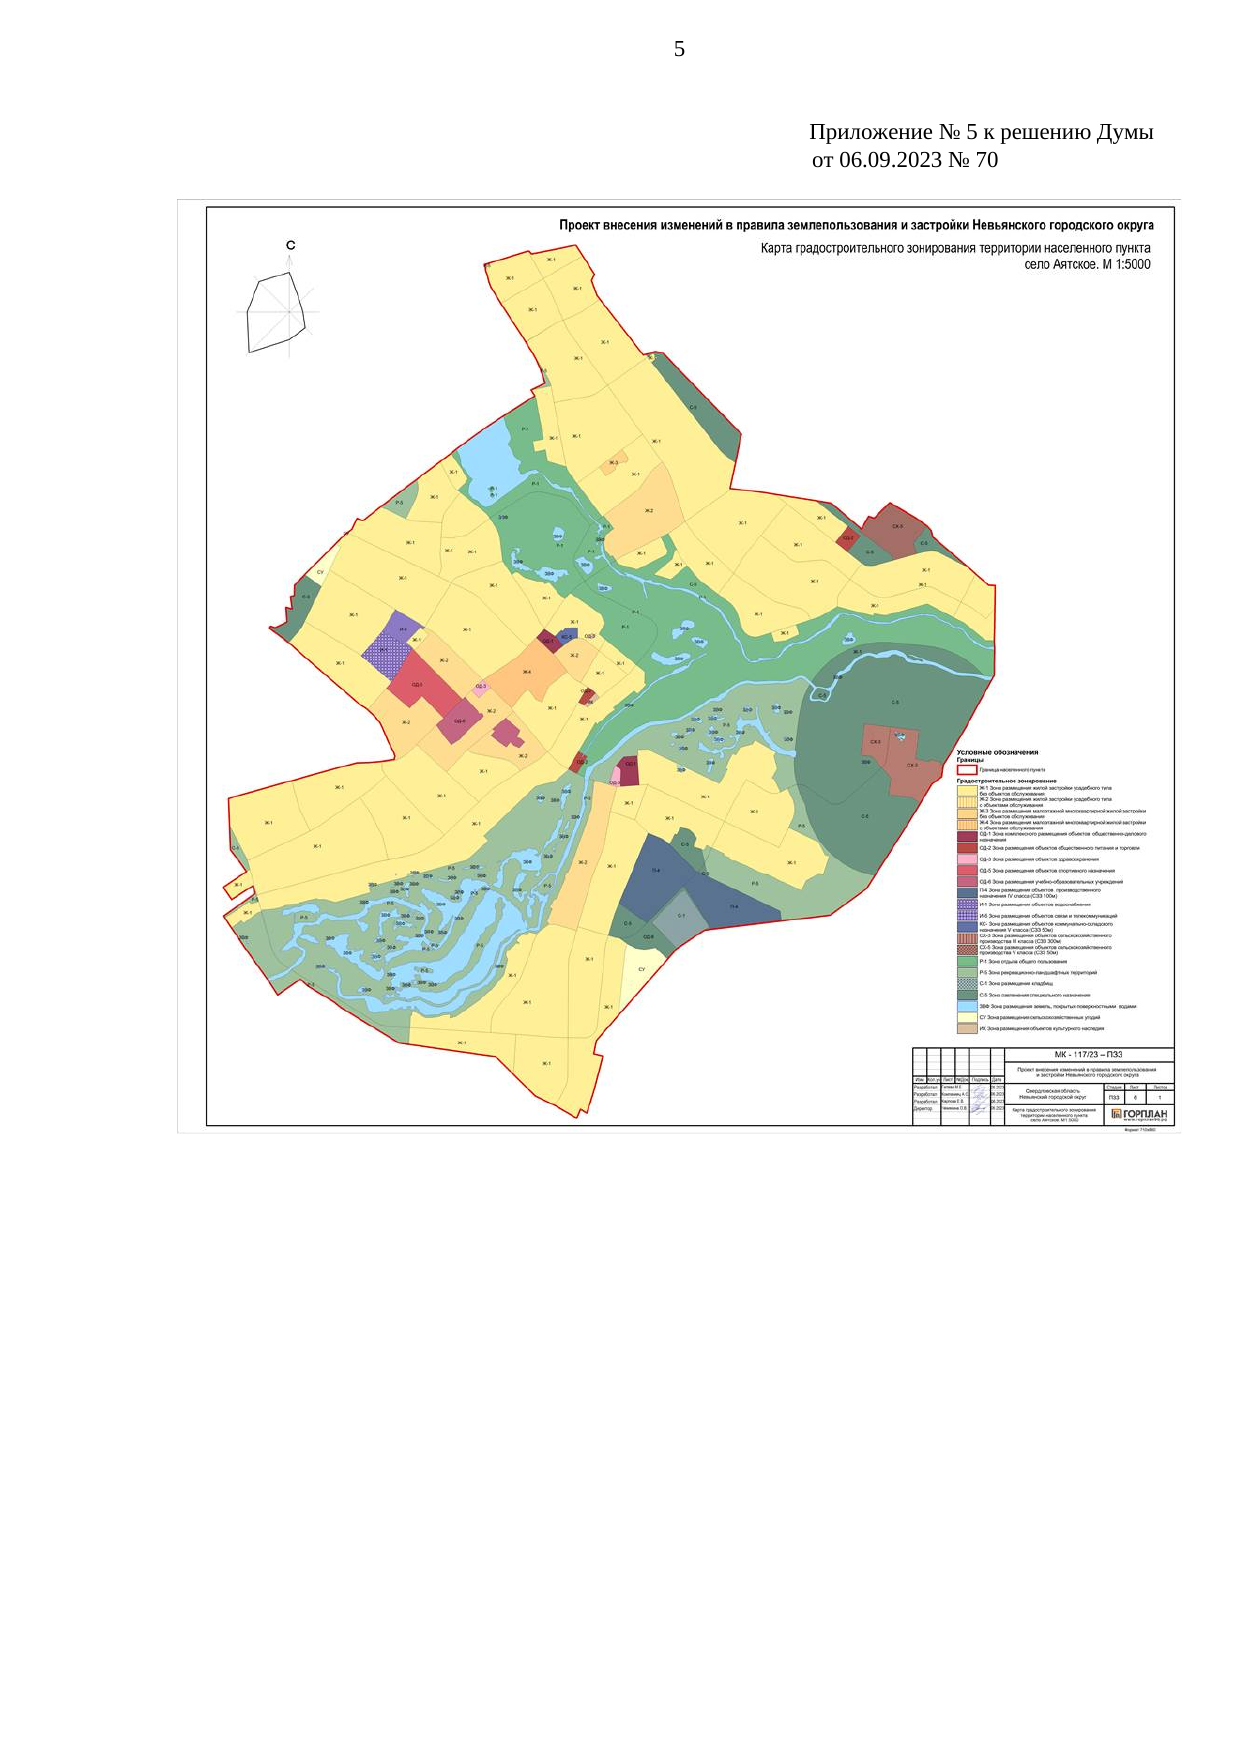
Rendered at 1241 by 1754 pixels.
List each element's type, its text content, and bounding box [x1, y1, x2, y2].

picture [177, 199, 1182, 1134]
text от 06.09.2023 № 70 [177, 147, 1181, 173]
text Приложение № 5 к решению Думы [177, 118, 1181, 144]
